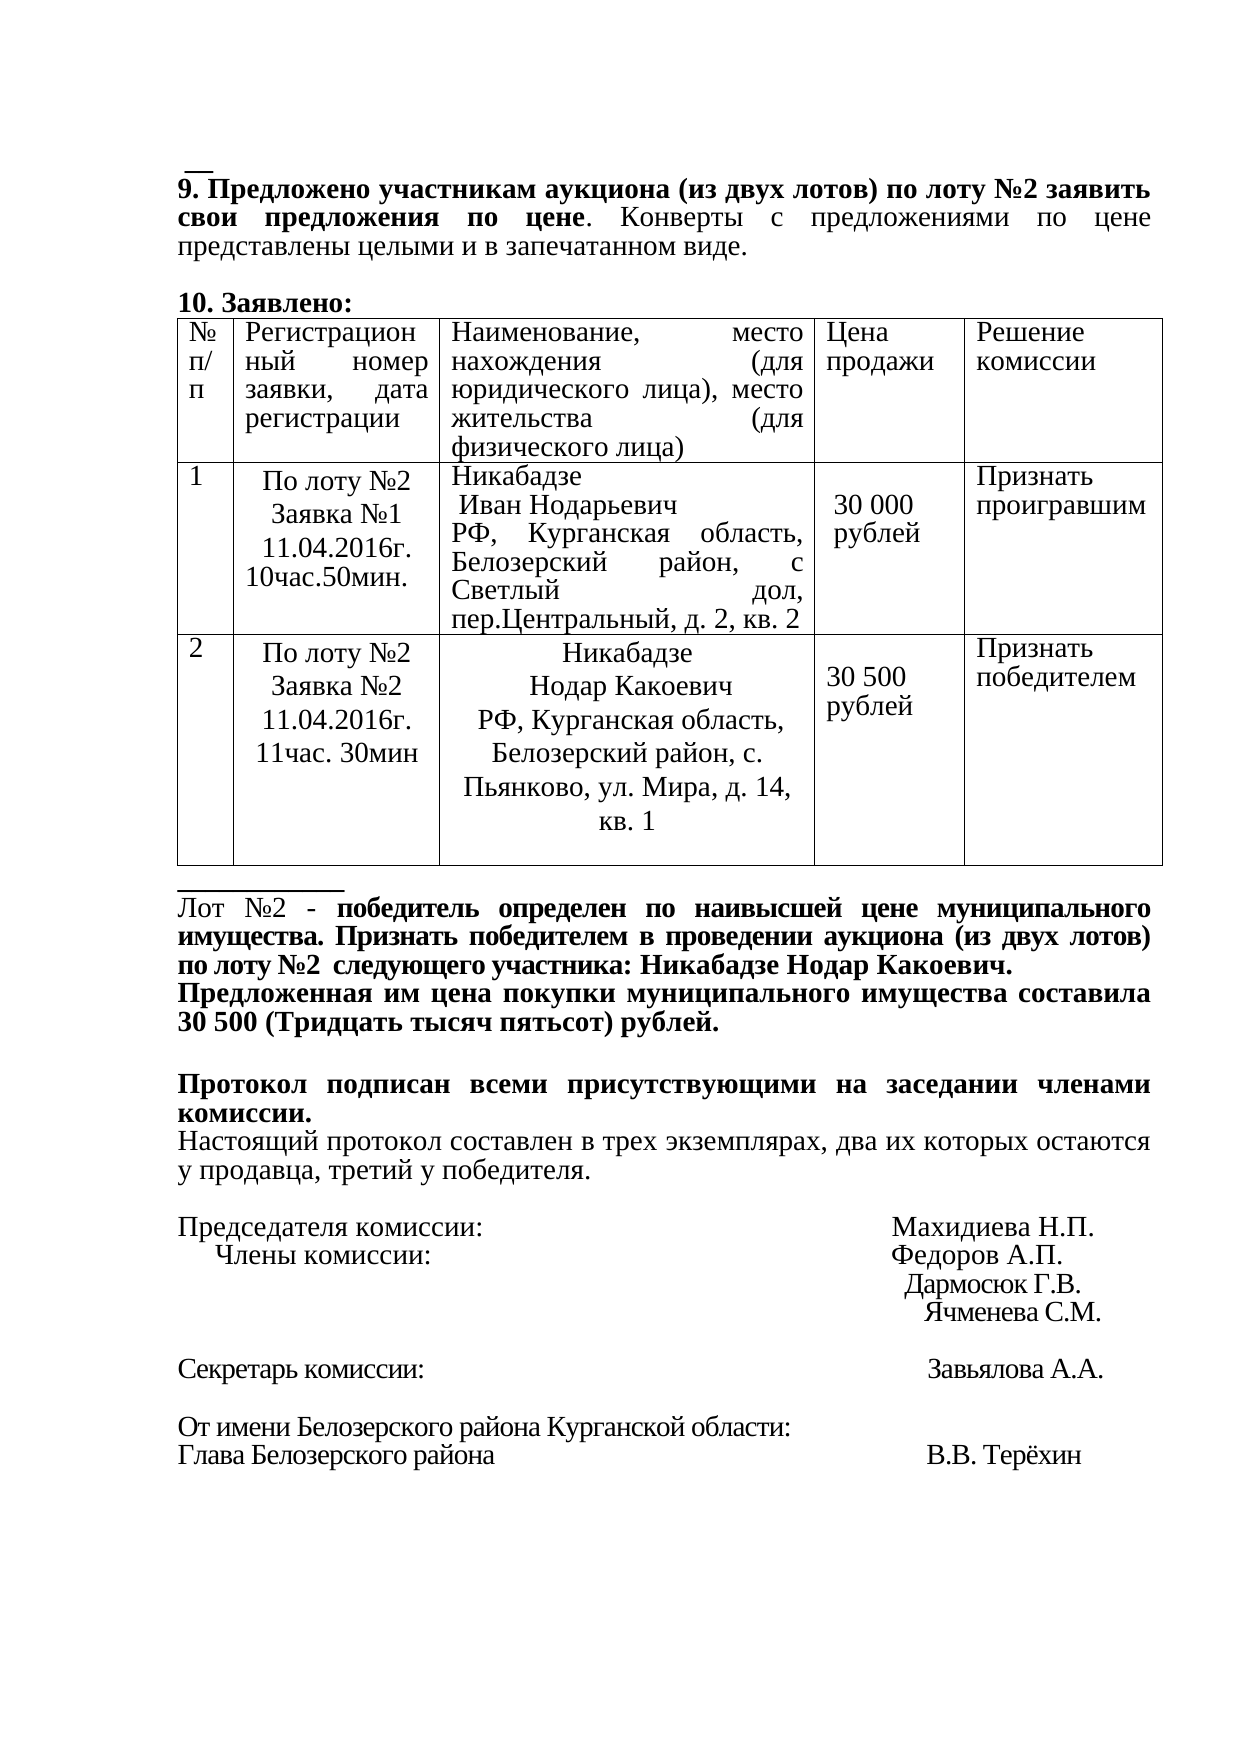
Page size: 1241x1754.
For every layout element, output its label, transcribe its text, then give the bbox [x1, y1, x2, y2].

text Предложенная им цена покупки муниципального имущества составила 30 500 (Тридцать тысяч пятьсот) рублей. [177, 980, 1152, 1037]
table_cell Признать победителем [965, 635, 1162, 865]
table_header № п/п [178, 319, 233, 462]
text Лот №2 - победитель определен по наивысшей цене муниципального имущества. Признать победителем в проведении аукциона (из двух лотов) по лоту №2 следующего участника: Никабадзе Нодар Какоевич. [177, 894, 1152, 980]
table_cell По лоту №2 Заявка №2 11.04.2016г. 11час. 30мин [234, 635, 439, 865]
text От имени Белозерского района Курганской области: [177, 1413, 1152, 1442]
table_cell Никабадзе Иван Нодарьевич РФ, Курганская область, Белозерский район, с Светлый дол, пер.Центральный, д. 2, кв. 2 [440, 463, 814, 634]
text Ячменева С.М. [215, 1299, 1152, 1327]
table_cell 30 500 рублей [815, 635, 964, 865]
table_cell Признать проигравшим [965, 463, 1162, 634]
text Дармосюк Г.В. [215, 1270, 1152, 1299]
text 10. Заявлено: [177, 289, 1152, 318]
table_cell По лоту №2 Заявка №1 11.04.2016г. 10час.50мин. [234, 463, 439, 634]
text Глава Белозерского района В.В. Терёхин [177, 1442, 1152, 1470]
text Члены комиссии: Федоров А.П. [215, 1242, 1152, 1270]
text Секретарь комиссии: Завьялова А.А. [177, 1356, 1152, 1384]
text Председателя комиссии: Махидиева Н.П. [177, 1213, 1152, 1242]
table_header Решение комиссии [965, 319, 1162, 462]
text __ [177, 147, 1152, 175]
table_header Цена продажи [815, 319, 964, 462]
table_cell Никабадзе Нодар Какоевич РФ, Курганская область, Белозерский район, с. Пьянково, ул. Мира, д. 14, кв. 1 [440, 635, 814, 865]
table_cell 30 000 рублей [815, 463, 964, 634]
text Протокол подписан всеми присутствующими на заседании членами комиссии. [177, 1071, 1152, 1128]
table_cell 1 [178, 463, 233, 634]
text Настоящий протокол составлен в трех экземплярах, два их которых остаются у продавца, третий у победителя. [177, 1128, 1152, 1185]
table_cell 2 [178, 635, 233, 865]
table_header Наименование, место нахождения (для юридического лица), место жительства (для физического лица) [440, 319, 814, 462]
text 9. Предложено участникам аукциона (из двух лотов) по лоту №2 заявить свои предложения по цене. Конверты с предложениями по цене представлены целыми и в запечатанном виде. [177, 175, 1152, 261]
text ____________ [177, 866, 1152, 894]
table_header Регистрационный номер заявки, дата регистрации [234, 319, 439, 462]
